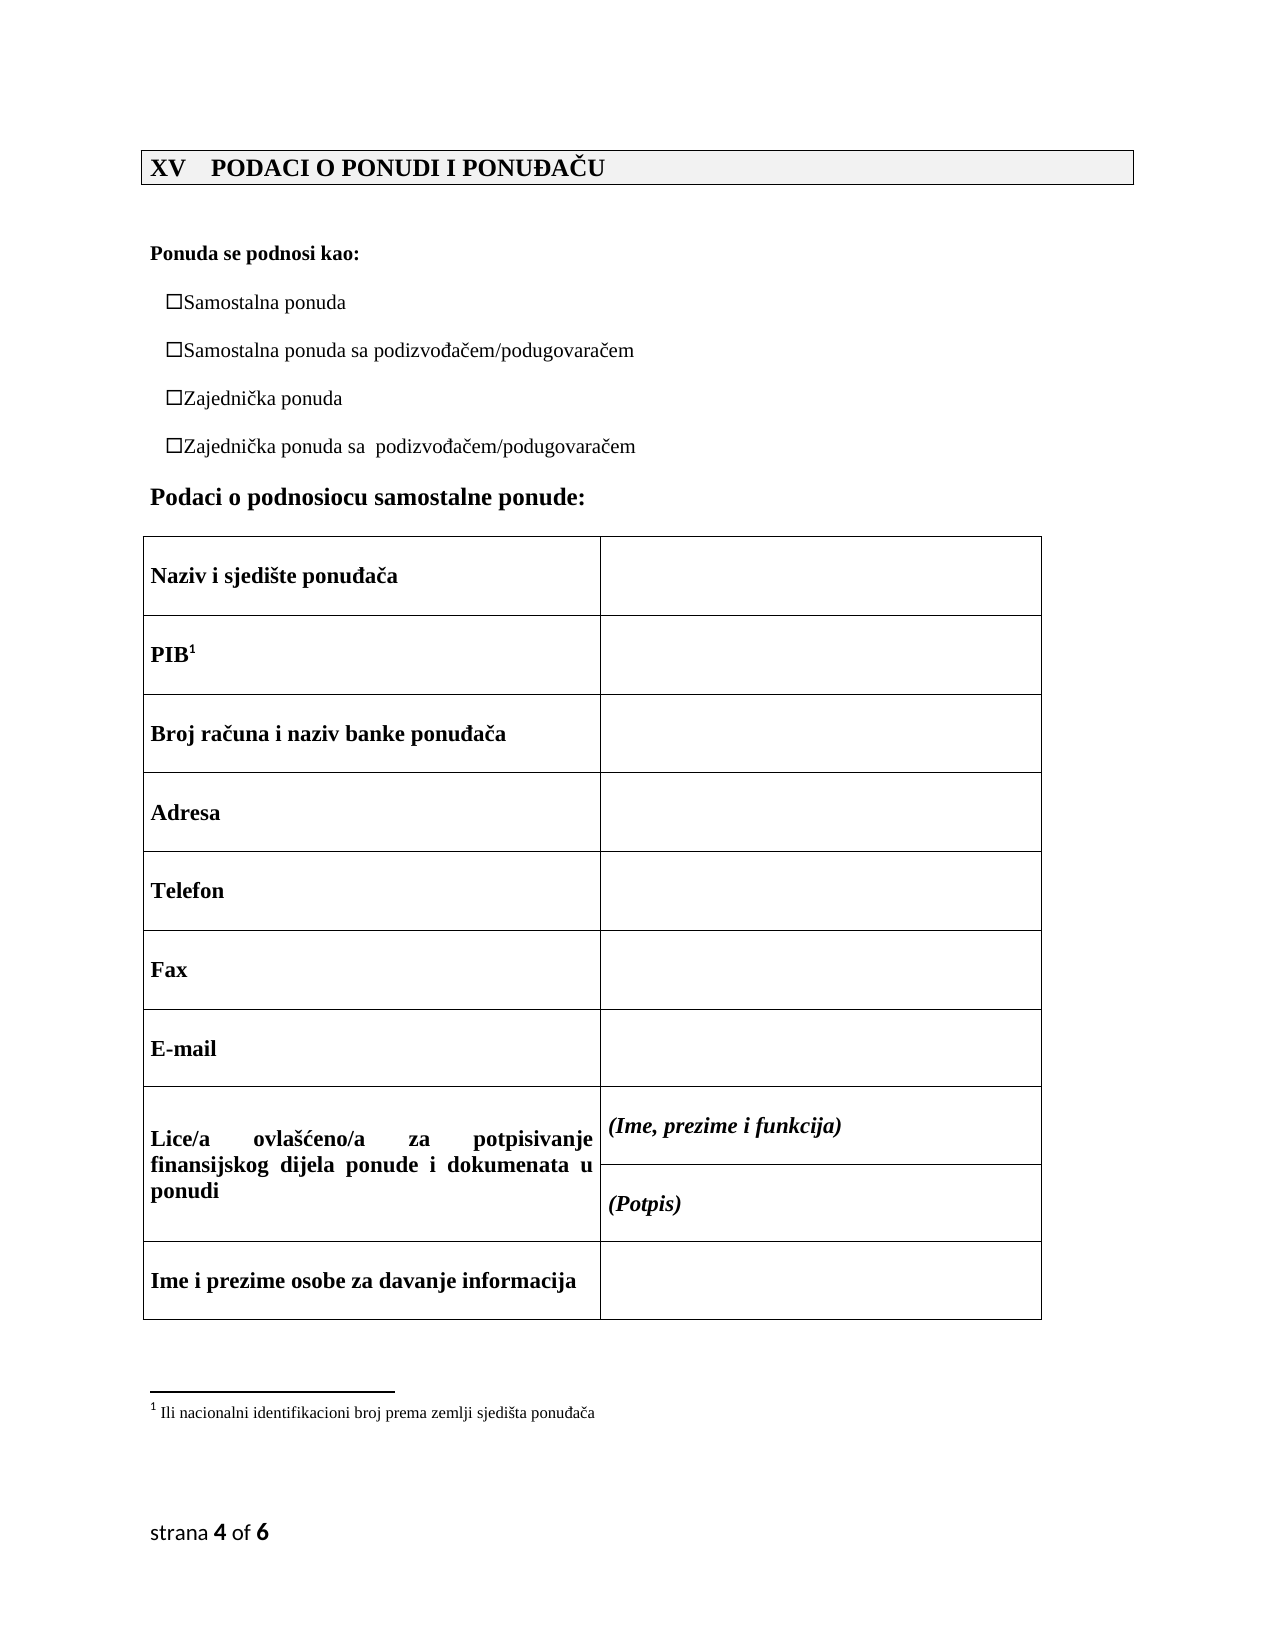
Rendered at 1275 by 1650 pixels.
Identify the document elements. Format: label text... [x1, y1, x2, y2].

text Ponuda se podnosi kao: [150, 241, 1125, 265]
table_cell Ime i prezime osobe za davanje informacija [144, 1242, 600, 1319]
table_cell (Ime, prezime i funkcija) [601, 1087, 1041, 1164]
table_header [601, 537, 1041, 615]
table_cell PIB [144, 616, 600, 693]
text Zajednička ponuda sa podizvođačem/podugovaračem [165, 434, 1125, 458]
table_cell Telefon [144, 852, 600, 930]
text Podaci o podnosiocu samostalne ponude: [150, 482, 1125, 511]
text Samostalna ponuda [165, 289, 1125, 314]
table_cell [601, 1010, 1041, 1086]
table_cell (Potpis) [601, 1165, 1041, 1241]
table_cell [601, 931, 1041, 1008]
table_cell [601, 773, 1041, 851]
table_cell Lice/a ovlašćeno/a za potpisivanje finansijskog dijela ponude i dokumenata u ponudi [144, 1087, 600, 1241]
table_cell [601, 616, 1041, 693]
table_cell Broj računa i naziv banke ponuđača [144, 695, 600, 772]
text Samostalna ponuda sa podizvođačem/podugovaračem [165, 338, 1125, 362]
table_cell Adresa [144, 773, 600, 851]
table_header Naziv i sjedište ponuđača [144, 537, 600, 615]
table_cell [601, 852, 1041, 930]
subtitle XV PODACI O PONUDI I PONUĐAČU [142, 151, 1133, 184]
table_cell Fax [144, 931, 600, 1008]
table_cell E-mail [144, 1010, 600, 1086]
table_cell [601, 1242, 1041, 1319]
text Zajednička ponuda [165, 386, 1125, 410]
table_cell [601, 695, 1041, 772]
